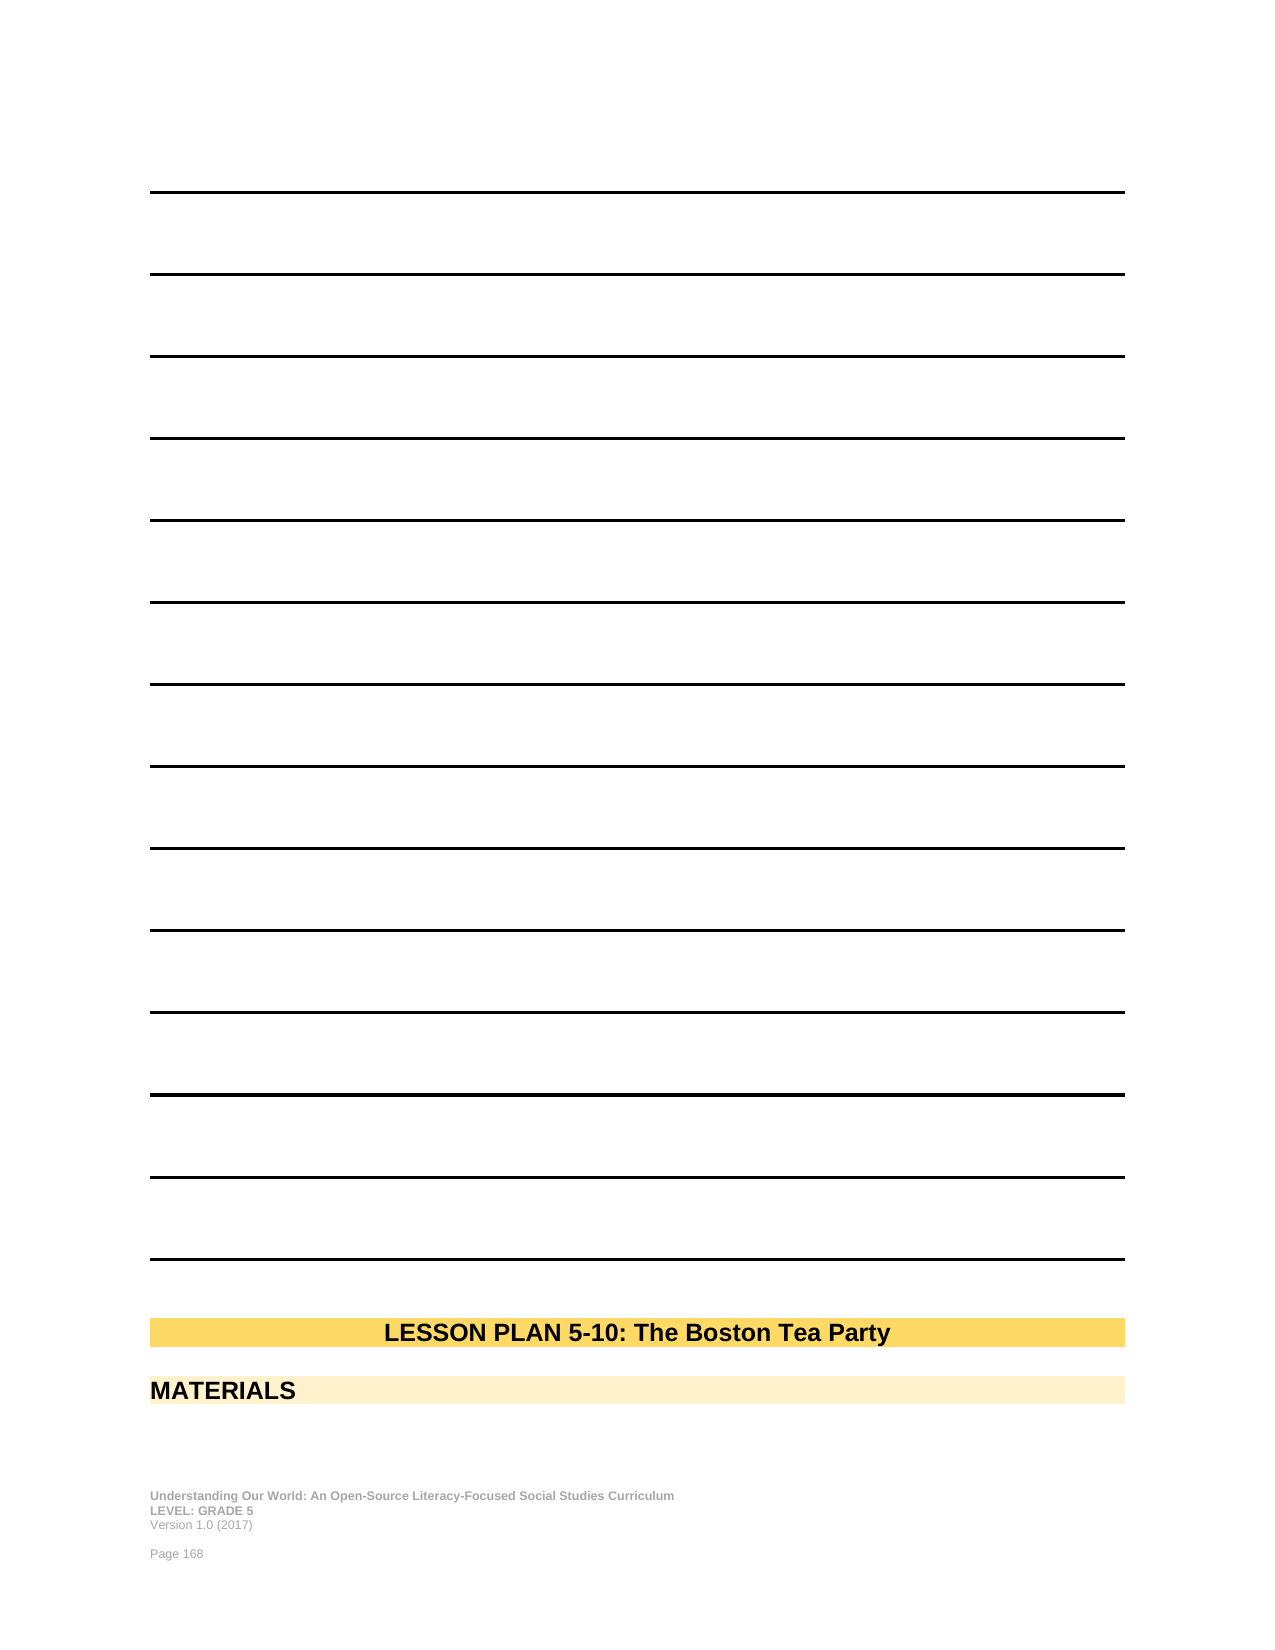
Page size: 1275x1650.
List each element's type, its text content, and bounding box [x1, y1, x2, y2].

text MATERIALS [150, 1376, 1125, 1404]
text LESSON PLAN 5-10: The Boston Tea Party [150, 1318, 1125, 1347]
